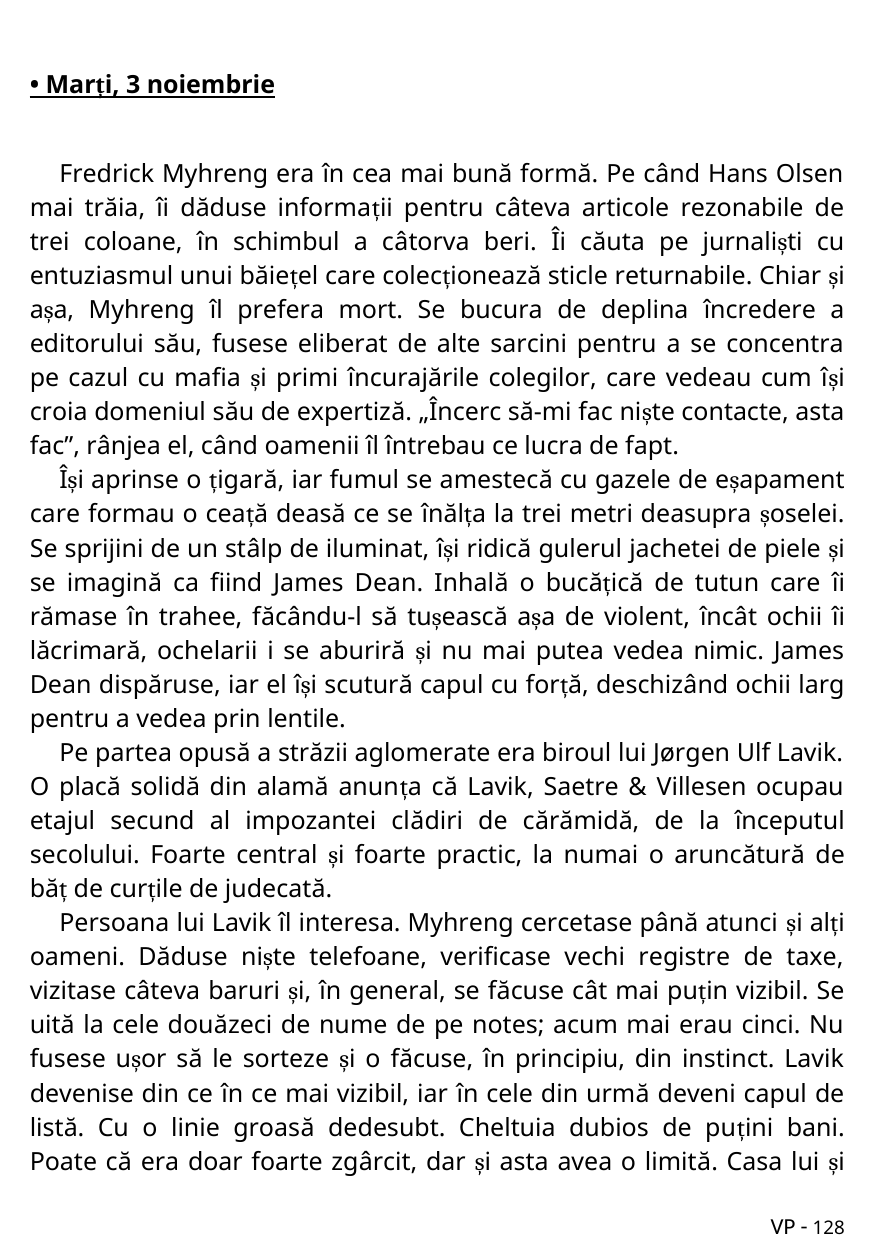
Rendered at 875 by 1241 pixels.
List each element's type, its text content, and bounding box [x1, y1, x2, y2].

text Fredrick Myhreng era în cea mai bună formă. Pe când Hans Olsen mai trăia, îi dăduse informații pentru câteva articole rezonabile de trei coloane, în schimbul a câtorva beri. Îi căuta pe jurnaliști cu entuziasmul unui băiețel care colecționează sticle returnabile. Chiar și așa, Myhreng îl prefera mort. Se bucura de deplina încredere a editorului său, fusese eliberat de alte sarcini pentru a se concentra pe cazul cu mafia și primi încurajările colegilor, care vedeau cum își croia domeniul său de expertiză. „Încerc să-mi fac niște contacte, asta fac”, rânjea el, când oamenii îl întrebau ce lucra de fapt. [29, 156, 844, 462]
text Pe partea opusă a străzii aglomerate era biroul lui Jørgen Ulf Lavik. O placă solidă din alamă anunța că Lavik, Saetre & Villesen ocupau etajul secund al impozantei clădiri de cărămidă, de la începutul secolului. Foarte central și foarte practic, la numai o aruncătură de băț de curțile de judecată. [29, 734, 844, 905]
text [29, 905, 844, 1177]
subtitle • Marți, 3 noiembrie [29, 67, 844, 101]
text Își aprinse o țigară, iar fumul se amestecă cu gazele de eșapament care formau o ceață deasă ce se înălța la trei metri deasupra șoselei. Se sprijini de un stâlp de iluminat, își ridică gulerul jachetei de piele și se imagină ca fiind James Dean. Inhală o bucățică de tutun care îi rămase în trahee, făcându-l să tușească așa de violent, încât ochii îi lăcrimară, ochelarii i se aburiră și nu mai putea vedea nimic. James Dean dispăruse, iar el își scutură capul cu forță, deschizând ochii larg pentru a vedea prin lentile. [29, 462, 844, 734]
